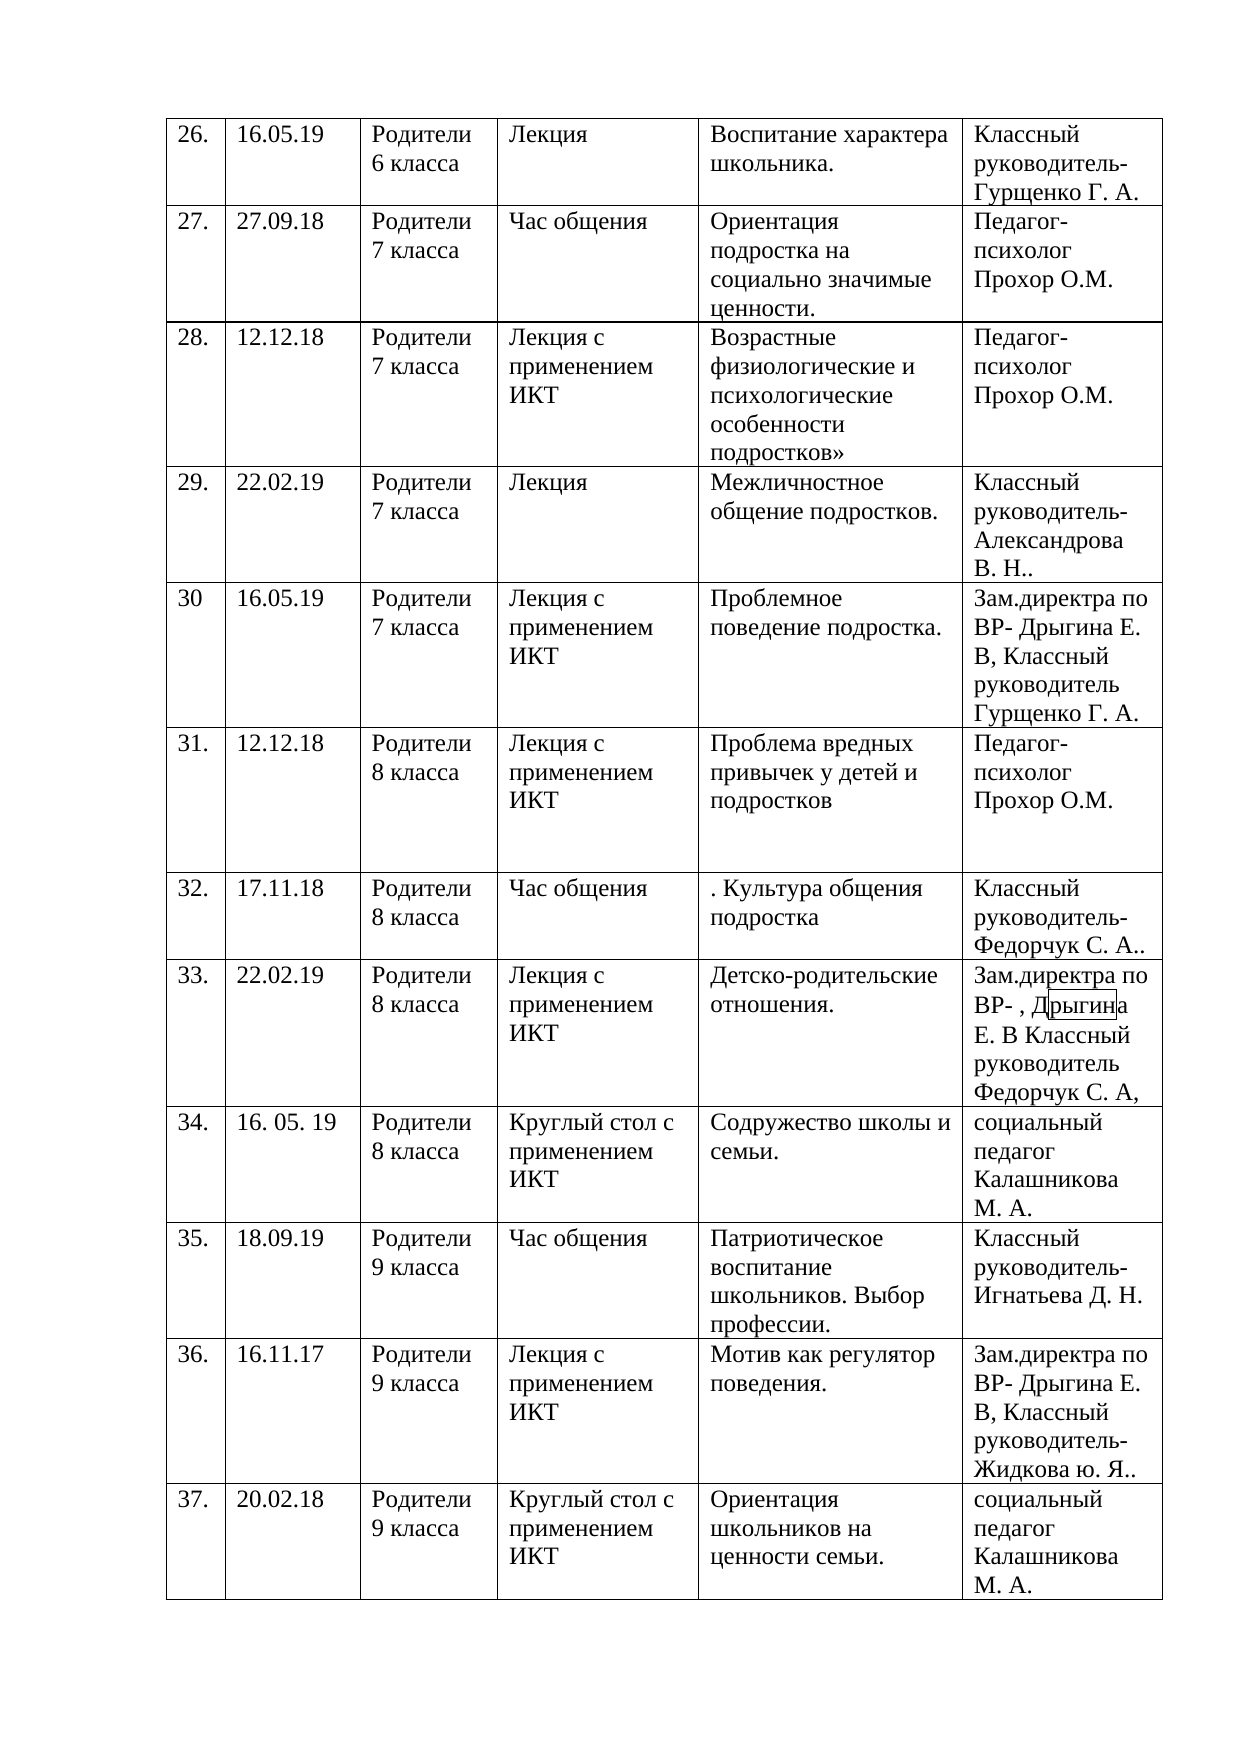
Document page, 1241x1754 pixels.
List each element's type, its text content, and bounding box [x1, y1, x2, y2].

table_cell Родители 8 класса [361, 873, 497, 959]
table_cell Круглый стол с применением ИКТ [498, 1107, 698, 1222]
table_cell Педагог-психолог Прохор О.М. [963, 206, 1162, 321]
table_cell Возрастные физиологические и психологические особенности подростков» [699, 323, 962, 466]
table_cell Классный руководитель-Александрова В. Н.. [963, 467, 1162, 582]
table_cell 33. [167, 960, 225, 1106]
table_cell Родители 9 класса [361, 1223, 497, 1338]
table_cell 16.05.19 [226, 119, 360, 205]
table_cell Родители 7 класса [361, 467, 497, 582]
table_cell Педагог-психолог Прохор О.М. [963, 728, 1162, 872]
table_cell Зам.директра по ВР- , Дрыгина Е. В Классный руководитель Федорчук С. А, [963, 960, 1162, 1106]
table_cell Лекция с применением ИКТ [498, 1339, 698, 1483]
table_cell Классный руководитель-Федорчук С. А.. [963, 873, 1162, 959]
table_cell 16. 05. 19 [226, 1107, 360, 1222]
table_cell Проблемное поведение подростка. [699, 583, 962, 727]
table_cell 22.02.19 [226, 467, 360, 582]
table_cell Воспитание характера школьника. [699, 119, 962, 205]
table_cell Родители 6 класса [361, 119, 497, 205]
table_cell 17.11.18 [226, 873, 360, 959]
table_cell 34. [167, 1107, 225, 1222]
table_cell 18.09.19 [226, 1223, 360, 1338]
table_cell 27.09.18 [226, 206, 360, 321]
table_cell Лекция [498, 467, 698, 582]
table_cell Детско-родительские отношения. [699, 960, 962, 1106]
table_cell Содружество школы и семьи. [699, 1107, 962, 1222]
table_cell Лекция с применением ИКТ [498, 960, 698, 1106]
table_cell 20.02.18 [226, 1484, 360, 1599]
table_cell Час общения [498, 206, 698, 321]
table_cell Мотив как регулятор поведения. [699, 1339, 962, 1483]
table_cell Лекция с применением ИКТ [498, 728, 698, 872]
table_cell Ориентация школьников на ценности семьи. [699, 1484, 962, 1599]
table_cell Классный руководитель- Игнатьева Д. Н. [963, 1223, 1162, 1338]
table_cell 32. [167, 873, 225, 959]
table_cell 31. [167, 728, 225, 872]
table_cell 27. [167, 206, 225, 321]
table_cell 37. [167, 1484, 225, 1599]
table_cell 12.12.18 [226, 728, 360, 872]
table_cell Зам.директра по ВР- Дрыгина Е. В, Классный руководитель- Жидкова ю. Я.. [963, 1339, 1162, 1483]
table_cell Родители 9 класса [361, 1339, 497, 1483]
table_cell 12.12.18 [226, 323, 360, 466]
table_cell Родители 9 класса [361, 1484, 497, 1599]
table_cell Зам.директра по ВР- Дрыгина Е. В, Классный руководитель Гурщенко Г. А. [963, 583, 1162, 727]
table_cell 16.05.19 [226, 583, 360, 727]
table_cell Час общения [498, 873, 698, 959]
table_cell Классный руководитель- Гурщенко Г. А. [963, 119, 1162, 205]
table_cell Межличностное общение подростков. [699, 467, 962, 582]
table_cell 22.02.19 [226, 960, 360, 1106]
table_cell Педагог-психолог Прохор О.М. [963, 323, 1162, 466]
table_cell 28. [167, 323, 225, 466]
table_cell Ориентация подростка на социально значимые ценности. [699, 206, 962, 321]
table_cell 30 [167, 583, 225, 727]
table_cell Родители 8 класса [361, 1107, 497, 1222]
table_cell Родители 7 класса [361, 323, 497, 466]
table_cell Родители 8 класса [361, 960, 497, 1106]
table_cell 26. [167, 119, 225, 205]
table_cell Лекция [498, 119, 698, 205]
table_cell социальный педагог Калашникова М. А. [963, 1484, 1162, 1599]
table_cell 29. [167, 467, 225, 582]
table_cell Проблема вредных привычек у детей и подростков [699, 728, 962, 872]
table_cell Патриотическое воспитание школьников. Выбор профессии. [699, 1223, 962, 1338]
table_cell 36. [167, 1339, 225, 1483]
table_cell Круглый стол с применением ИКТ [498, 1484, 698, 1599]
table_cell Родители 7 класса [361, 206, 497, 321]
table_cell Лекция с применением ИКТ [498, 323, 698, 466]
table_cell Час общения [498, 1223, 698, 1338]
table_cell Родители 8 класса [361, 728, 497, 872]
table_cell социальный педагог Калашникова М. А. [963, 1107, 1162, 1222]
table_cell Лекция с применением ИКТ [498, 583, 698, 727]
table_cell . Культура общения подростка [699, 873, 962, 959]
table_cell 35. [167, 1223, 225, 1338]
table_cell Родители 7 класса [361, 583, 497, 727]
table_cell 16.11.17 [226, 1339, 360, 1483]
